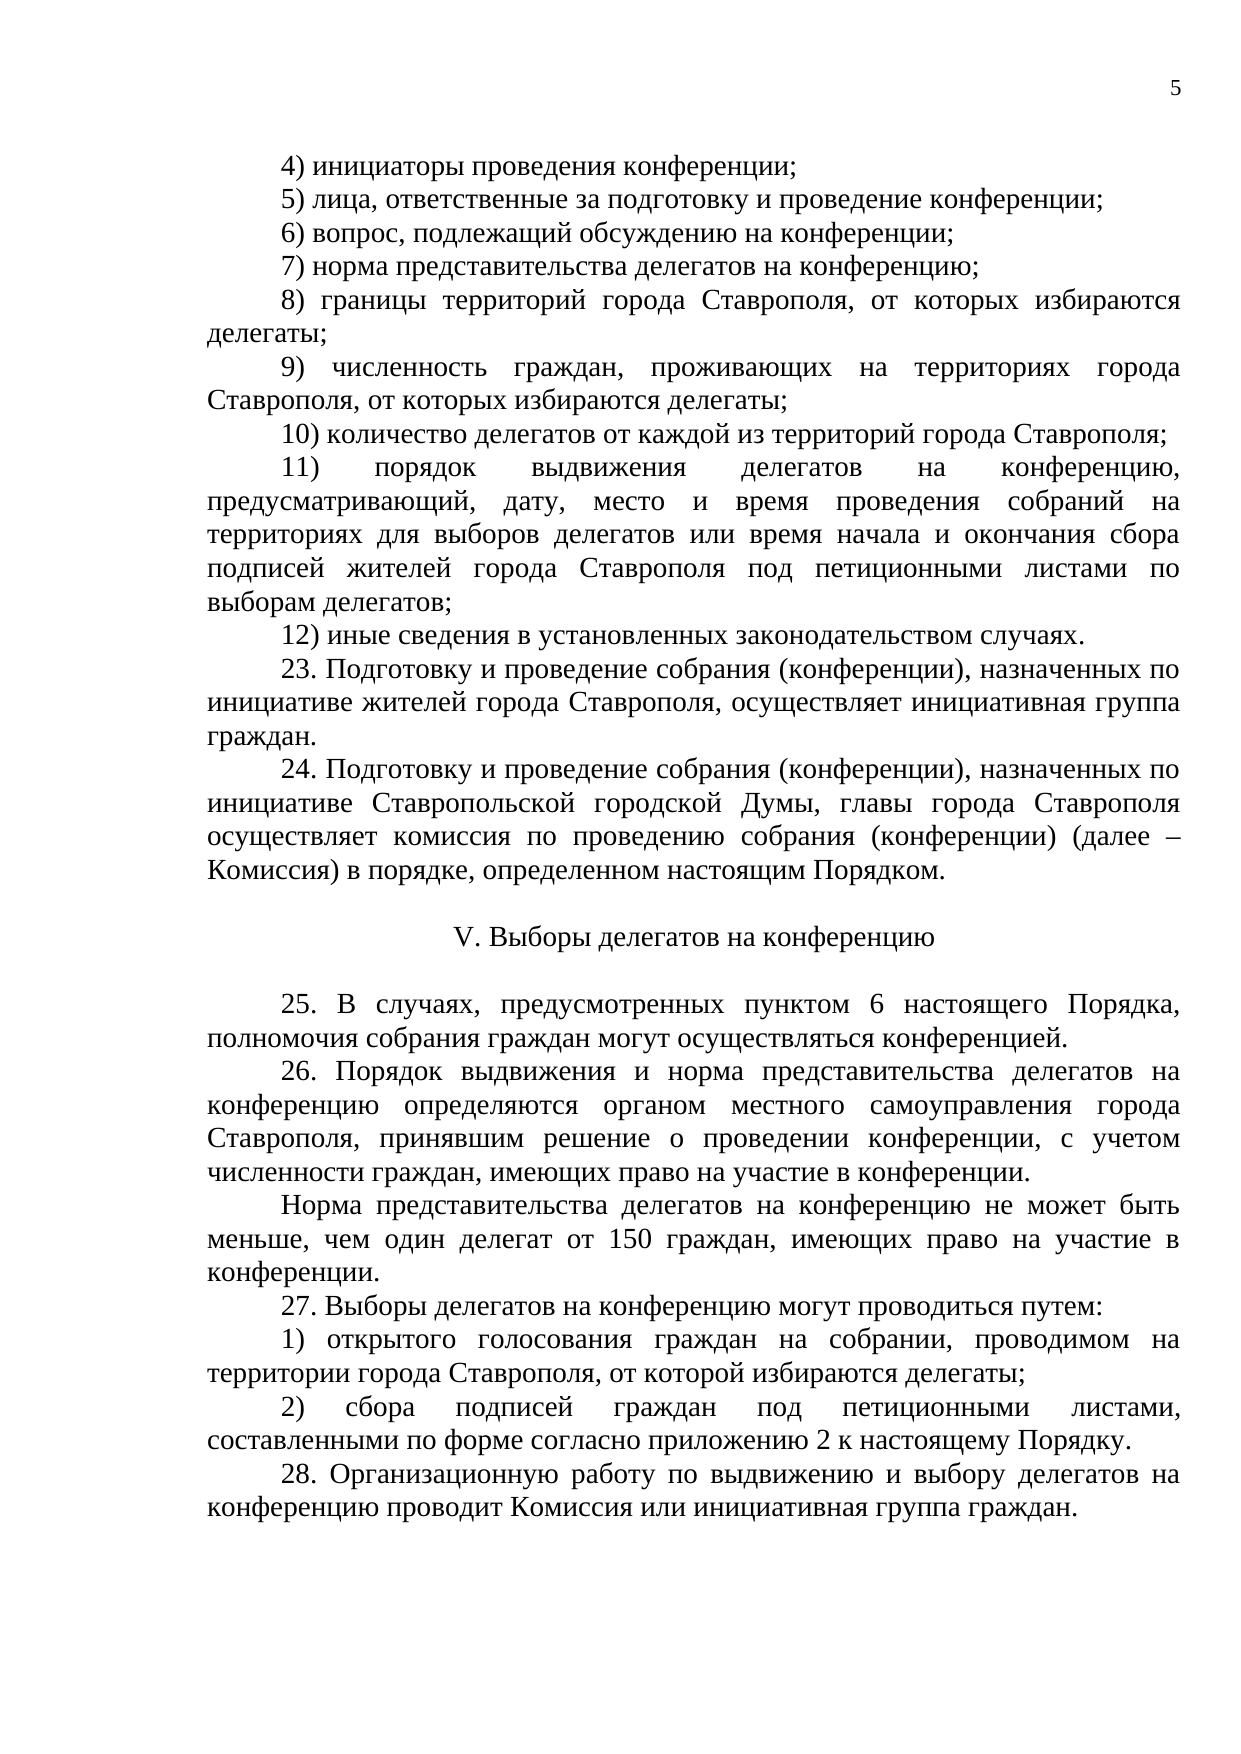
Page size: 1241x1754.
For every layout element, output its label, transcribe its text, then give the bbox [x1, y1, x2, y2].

text 9) численность граждан, проживающих на территориях города Ставрополя, от которых избираются делегаты; [207, 349, 1181, 416]
text 28. Организационную работу по выдвижению и выбору делегатов на конференцию проводит Комиссия или инициативная группа граждан. [207, 1456, 1181, 1523]
text 11) порядок выдвижения делегатов на конференцию, предусматривающий, дату, место и время проведения собраний на территориях для выборов делегатов или время начала и окончания сбора подписей жителей города Ставрополя под петиционными листами по выборам делегатов; [207, 449, 1181, 617]
text 2) сбора подписей граждан под петиционными листами, составленными по форме согласно приложению 2 к настоящему Порядку. [207, 1389, 1181, 1456]
title V. Выборы делегатов на конференцию [207, 919, 1181, 953]
text 1) открытого голосования граждан на собрании, проводимом на территории города Ставрополя, от которой избираются делегаты; [207, 1322, 1181, 1389]
text 4) инициаторы проведения конференции; [207, 148, 1181, 181]
text 25. В случаях, предусмотренных пунктом 6 настоящего Порядка, полномочия собрания граждан могут осуществляться конференцией. [207, 986, 1181, 1053]
text 23. Подготовку и проведение собрания (конференции), назначенных по инициативе жителей города Ставрополя, осуществляет инициативная группа граждан. [207, 651, 1181, 751]
text 27. Выборы делегатов на конференцию могут проводиться путем: [207, 1288, 1181, 1322]
text 10) количество делегатов от каждой из территорий города Ставрополя; [207, 416, 1181, 449]
text 5) лица, ответственные за подготовку и проведение конференции; [207, 181, 1181, 215]
text Норма представительства делегатов на конференцию не может быть меньше, чем один делегат от 150 граждан, имеющих право на участие в конференции. [207, 1187, 1181, 1288]
text 8) границы территорий города Ставрополя, от которых избираются делегаты; [207, 282, 1181, 349]
text 26. Порядок выдвижения и норма представительства делегатов на конференцию определяются органом местного самоуправления города Ставрополя, принявшим решение о проведении конференции, с учетом численности граждан, имеющих право на участие в конференции. [207, 1053, 1181, 1187]
text 6) вопрос, подлежащий обсуждению на конференции; [207, 215, 1181, 248]
text 12) иные сведения в установленных законодательством случаях. [207, 617, 1181, 651]
text 7) норма представительства делегатов на конференцию; [207, 248, 1181, 282]
text 24. Подготовку и проведение собрания (конференции), назначенных по инициативе Ставропольской городской Думы, главы города Ставрополя осуществляет комиссия по проведению собрания (конференции) (далее – Комиссия) в порядке, определенном настоящим Порядком. [207, 751, 1181, 886]
